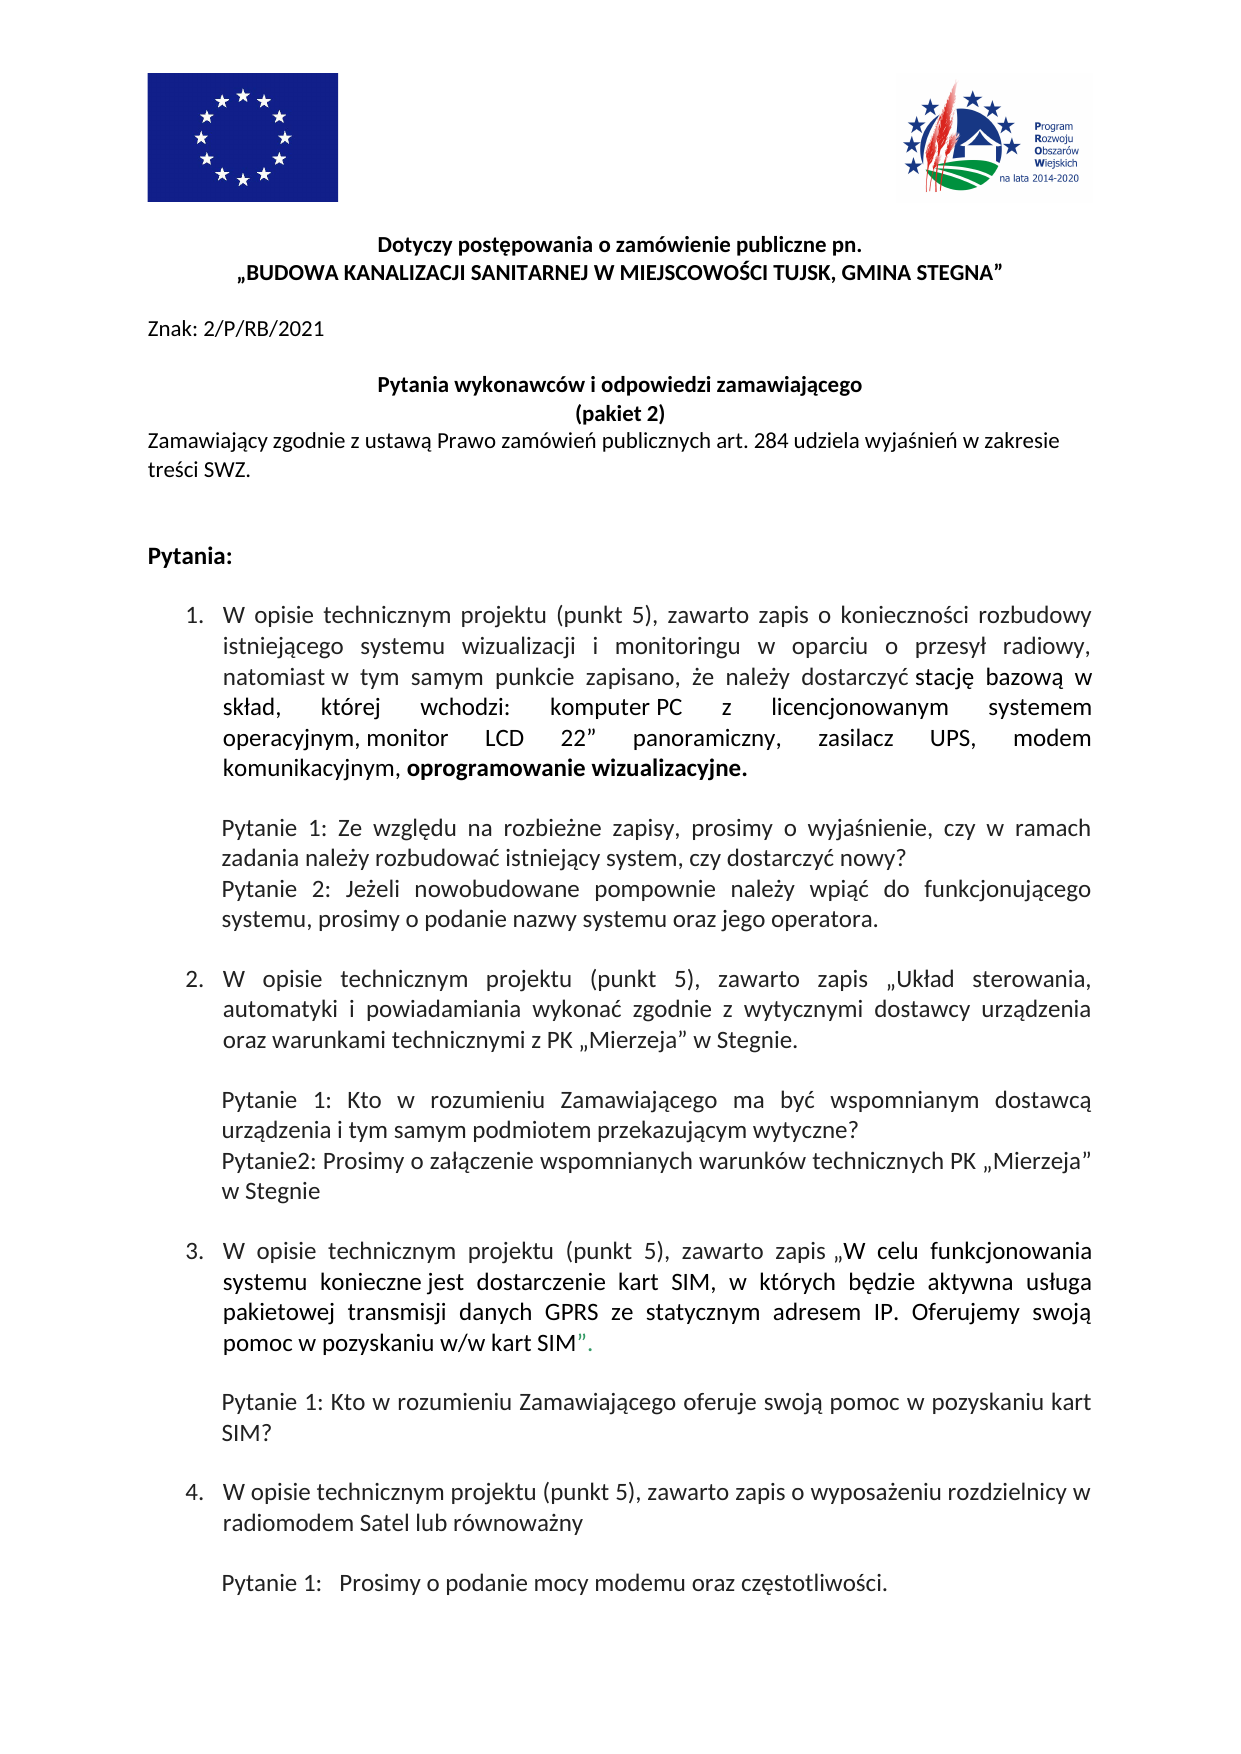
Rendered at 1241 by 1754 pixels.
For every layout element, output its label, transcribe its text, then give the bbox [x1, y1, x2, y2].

text Pytanie 1: Ze względu na rozbieżne zapisy, prosimy o wyjaśnienie, czy w ramach zadania należy rozbudować istniejący system, czy dostarczyć nowy? [221, 812, 1093, 873]
picture [896, 73, 1093, 203]
text Pytanie 1: Kto w rozumieniu Zamawiającego oferuje swoją pomoc w pozyskaniu kart SIM? [221, 1386, 1093, 1447]
list W opisie technicznym projektu (punkt 5), zawarto zapis „W celu funkcjonowania systemu konieczne jest dostarczenie kart SIM, w których będzie aktywna usługa pakietowej transmisji danych GPRS ze statycznym adresem IP. Oferujemy swoją pomoc w pozyskaniu w/w kart SIM”. [185, 1235, 1093, 1357]
picture [147, 73, 339, 202]
list W opisie technicznym projektu (punkt 5), zawarto zapis o konieczności rozbudowy istniejącego systemu wizualizacji i monitoringu w oparciu o przesył radiowy, natomiast w tym samym punkcie zapisano, że należy dostarczyć stację bazową w skład, której wchodzi: komputer PC z licencjonowanym systemem operacyjnym, monitor LCD 22” panoramiczny, zasilacz UPS, modem komunikacyjnym, oprogramowanie wizualizacyjne. [185, 599, 1093, 783]
text Pytanie 1: Prosimy o podanie mocy modemu oraz częstotliwości. [185, 1567, 1093, 1597]
text Pytanie2: Prosimy o załączenie wspomnianych warunków technicznych PK „Mierzeja” w Stegnie [221, 1145, 1093, 1206]
text Pytanie 1: Kto w rozumieniu Zamawiającego ma być wspomnianym dostawcą urządzenia i tym samym podmiotem przekazującym wytyczne? [221, 1084, 1093, 1145]
text Pytania wykonawców i odpowiedzi zamawiającego [148, 371, 1093, 399]
list W opisie technicznym projektu (punkt 5), zawarto zapis „Układ sterowania, automatyki i powiadamiania wykonać zgodnie z wytycznymi dostawcy urządzenia oraz warunkami technicznymi z PK „Mierzeja” w Stegnie. [185, 963, 1093, 1055]
text Dotyczy postępowania o zamówienie publiczne pn. [148, 231, 1093, 258]
list W opisie technicznym projektu (punkt 5), zawarto zapis o wyposażeniu rozdzielnicy w radiomodem Satel lub równoważny [185, 1477, 1093, 1538]
text Zamawiający zgodnie z ustawą Prawo zamówień publicznych art. 284 udziela wyjaśnień w zakresie treści SWZ. [148, 427, 1093, 483]
text Znak: 2/P/RB/2021 [148, 314, 1093, 343]
text „BUDOWA KANALIZACJI SANITARNEJ W MIEJSCOWOŚCI TUJSK, GMINA STEGNA” [148, 258, 1093, 287]
text Pytania: [148, 540, 1093, 570]
text (pakiet 2) [148, 399, 1093, 427]
text Pytanie 2: Jeżeli nowobudowane pompownie należy wpiąć do funkcjonującego systemu, prosimy o podanie nazwy systemu oraz jego operatora. [221, 873, 1093, 934]
